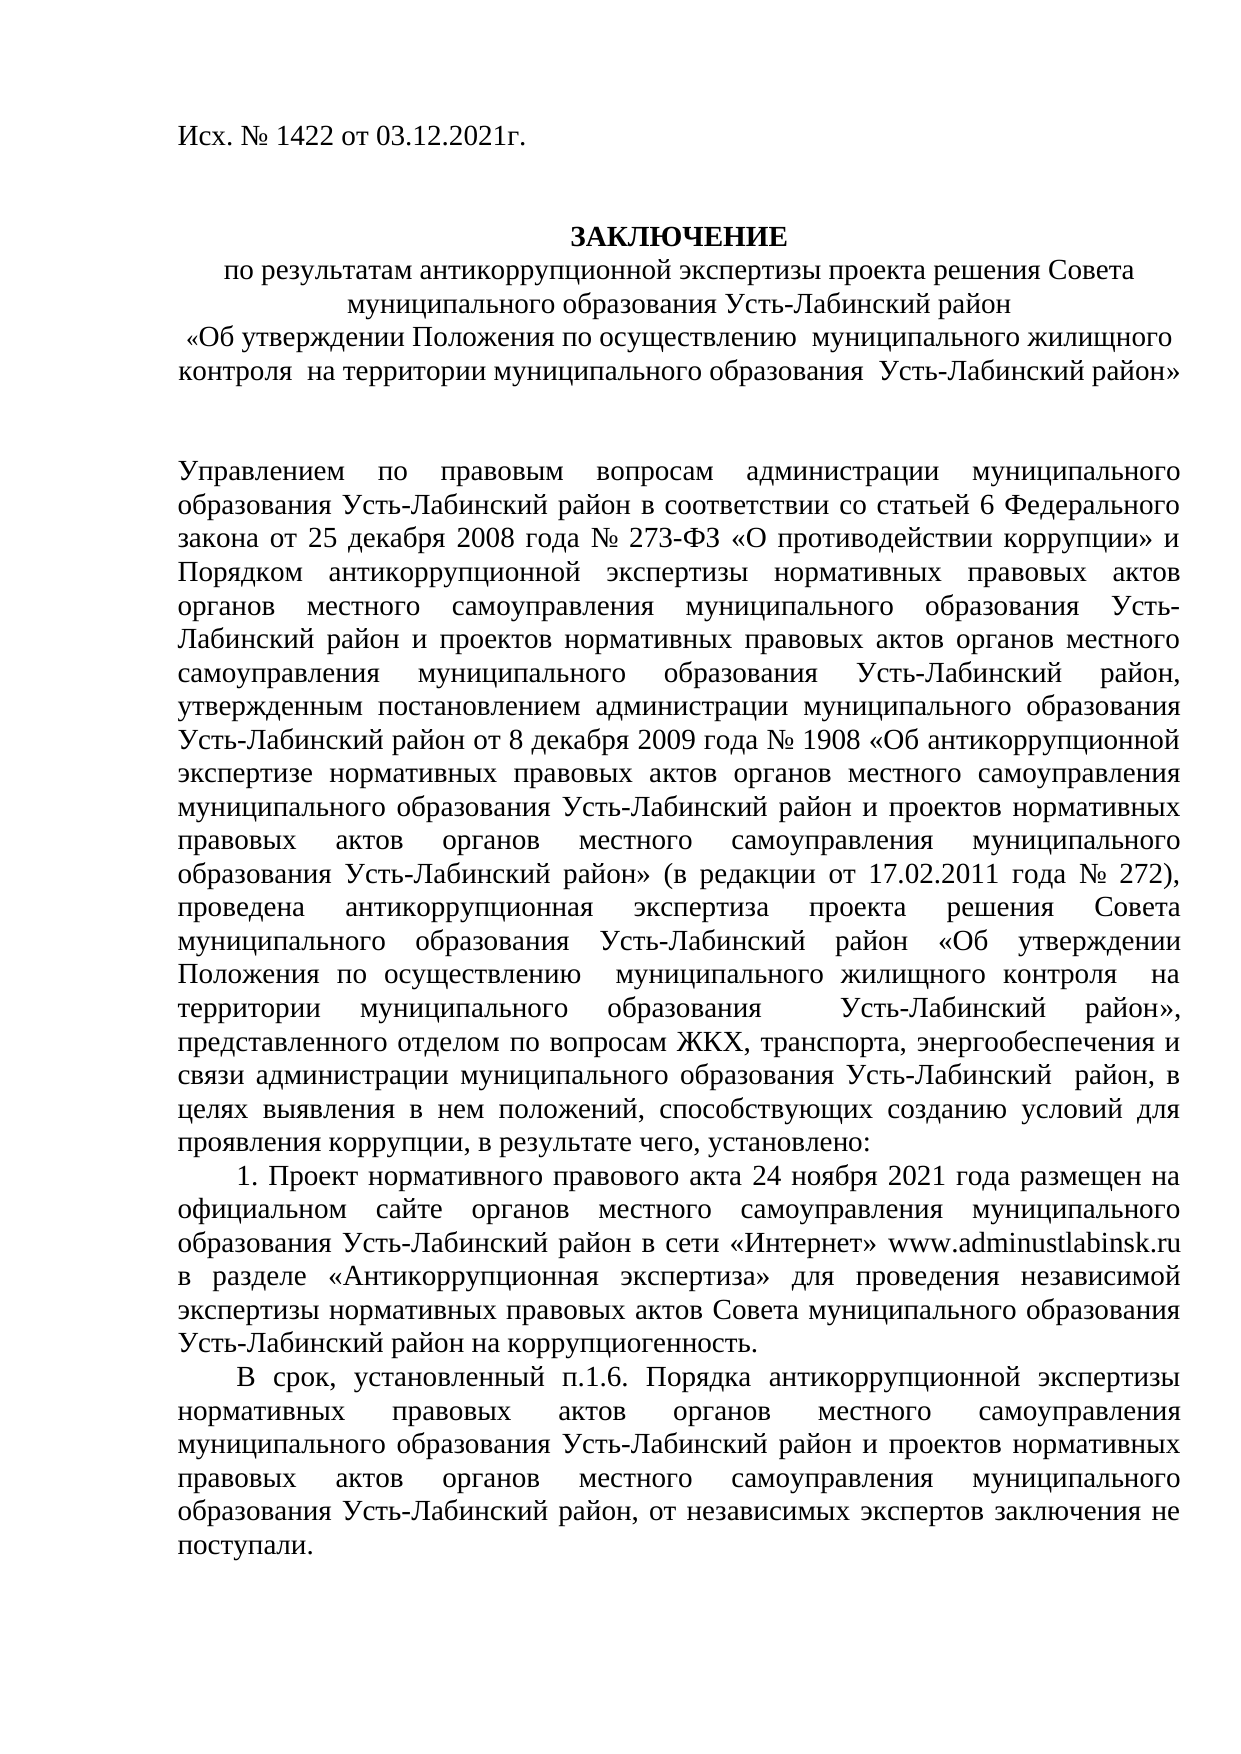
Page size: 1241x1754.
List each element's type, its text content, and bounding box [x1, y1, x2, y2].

text Исх. № 1422 от 03.12.2021г. [177, 118, 1181, 152]
text 1. Проект нормативного правового акта 24 ноября 2021 года размещен на официальном сайте органов местного самоуправления муниципального образования Усть-Лабинский район в сети «Интернет» www.adminustlabinsk.ru в разделе «Антикоррупционная экспертиза» для проведения независимой экспертизы нормативных правовых актов Совета муниципального образования Усть-Лабинский район на коррупциогенность. [177, 1158, 1181, 1359]
text по результатам антикоррупционной экспертизы проекта решения Совета муниципального образования Усть-Лабинский район [177, 252, 1181, 319]
text Управлением по правовым вопросам администрации муниципального образования Усть-Лабинский район в соответствии со статьей 6 Федерального закона от 25 декабря 2008 года № 273-ФЗ «О противодействии коррупции» и Порядком антикоррупционной экспертизы нормативных правовых актов органов местного самоуправления муниципального образования Усть-Лабинский район и проектов нормативных правовых актов органов местного самоуправления муниципального образования Усть-Лабинский район, утвержденным постановлением администрации муниципального образования Усть-Лабинский район от 8 декабря 2009 года № 1908 «Об антикоррупционной экспертизе нормативных правовых актов органов местного самоуправления муниципального образования Усть-Лабинский район и проектов нормативных правовых актов органов местного самоуправления муниципального образования Усть-Лабинский район» (в редакции от 17.02.2011 года № 272), проведена антикоррупционная экспертиза проекта решения Совета муниципального образования Усть-Лабинский район «Об утверждении Положения по осуществлению муниципального жилищного контроля на территории муниципального образования Усть-Лабинский район», представленного отделом по вопросам ЖКХ, транспорта, энергообеспечения и связи администрации муниципального образования Усть-Лабинский район, в целях выявления в нем положений, способствующих созданию условий для проявления коррупции, в результате чего, установлено: [177, 453, 1181, 1158]
text «Об утверждении Положения по осуществлению муниципального жилищного контроля на территории муниципального образования Усть-Лабинский район» [177, 319, 1181, 386]
text В срок, установленный п.1.6. Порядка антикоррупционной экспертизы нормативных правовых актов органов местного самоуправления муниципального образования Усть-Лабинский район и проектов нормативных правовых актов органов местного самоуправления муниципального образования Усть-Лабинский район, от независимых экспертов заключения не поступали. [177, 1359, 1181, 1560]
text ЗАКЛЮЧЕНИЕ [177, 219, 1181, 252]
